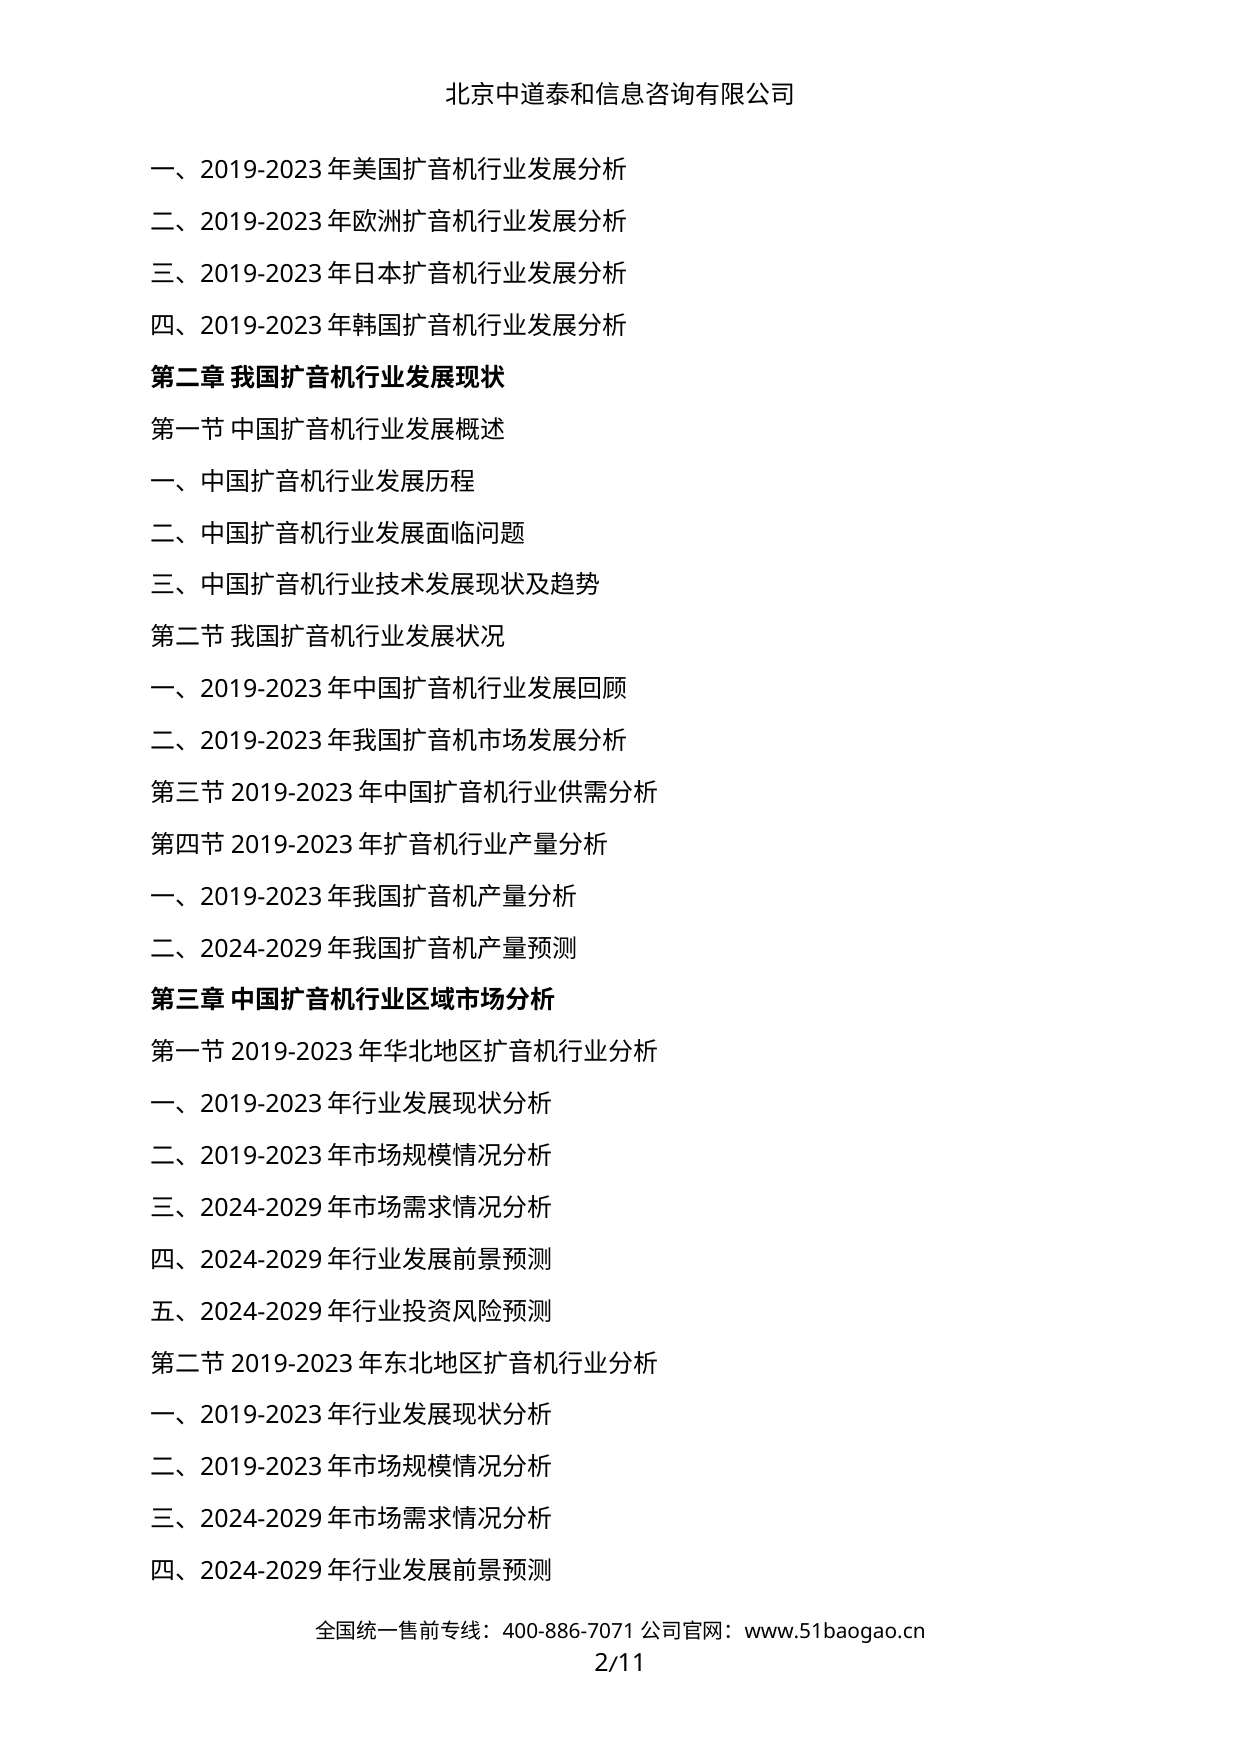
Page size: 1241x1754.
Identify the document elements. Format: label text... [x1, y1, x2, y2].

text 第二节 我国扩音机行业发展状况 [150, 617, 1090, 653]
text 第二章 我国扩音机行业发展现状 [150, 357, 1090, 394]
text 一、2019-2023年中国扩音机行业发展回顾 [150, 669, 1090, 705]
text 三、2024-2029年市场需求情况分析 [150, 1187, 1090, 1224]
text 二、2019-2023年欧洲扩音机行业发展分析 [150, 202, 1090, 238]
text 一、2019-2023年美国扩音机行业发展分析 [150, 150, 1090, 186]
text 四、2024-2029年行业发展前景预测 [150, 1551, 1090, 1587]
text 五、2024-2029年行业投资风险预测 [150, 1291, 1090, 1327]
text 四、2019-2023年韩国扩音机行业发展分析 [150, 306, 1090, 342]
text 第一节 2019-2023年华北地区扩音机行业分析 [150, 1032, 1090, 1068]
text 第二节 2019-2023年东北地区扩音机行业分析 [150, 1343, 1090, 1379]
text 一、2019-2023年行业发展现状分析 [150, 1084, 1090, 1120]
text 三、2019-2023年日本扩音机行业发展分析 [150, 254, 1090, 290]
text 第四节 2019-2023年扩音机行业产量分析 [150, 824, 1090, 861]
text 三、中国扩音机行业技术发展现状及趋势 [150, 565, 1090, 601]
text 二、中国扩音机行业发展面临问题 [150, 513, 1090, 549]
text 三、2024-2029年市场需求情况分析 [150, 1499, 1090, 1535]
text 一、2019-2023年行业发展现状分析 [150, 1395, 1090, 1431]
text 二、2019-2023年市场规模情况分析 [150, 1136, 1090, 1172]
text 一、中国扩音机行业发展历程 [150, 461, 1090, 497]
text 二、2019-2023年我国扩音机市场发展分析 [150, 721, 1090, 757]
text 四、2024-2029年行业发展前景预测 [150, 1239, 1090, 1276]
text 第三章 中国扩音机行业区域市场分析 [150, 980, 1090, 1016]
text 第一节 中国扩音机行业发展概述 [150, 409, 1090, 446]
text 第三节 2019-2023年中国扩音机行业供需分析 [150, 772, 1090, 809]
text 二、2024-2029年我国扩音机产量预测 [150, 928, 1090, 964]
text 二、2019-2023年市场规模情况分析 [150, 1447, 1090, 1483]
text 一、2019-2023年我国扩音机产量分析 [150, 876, 1090, 912]
